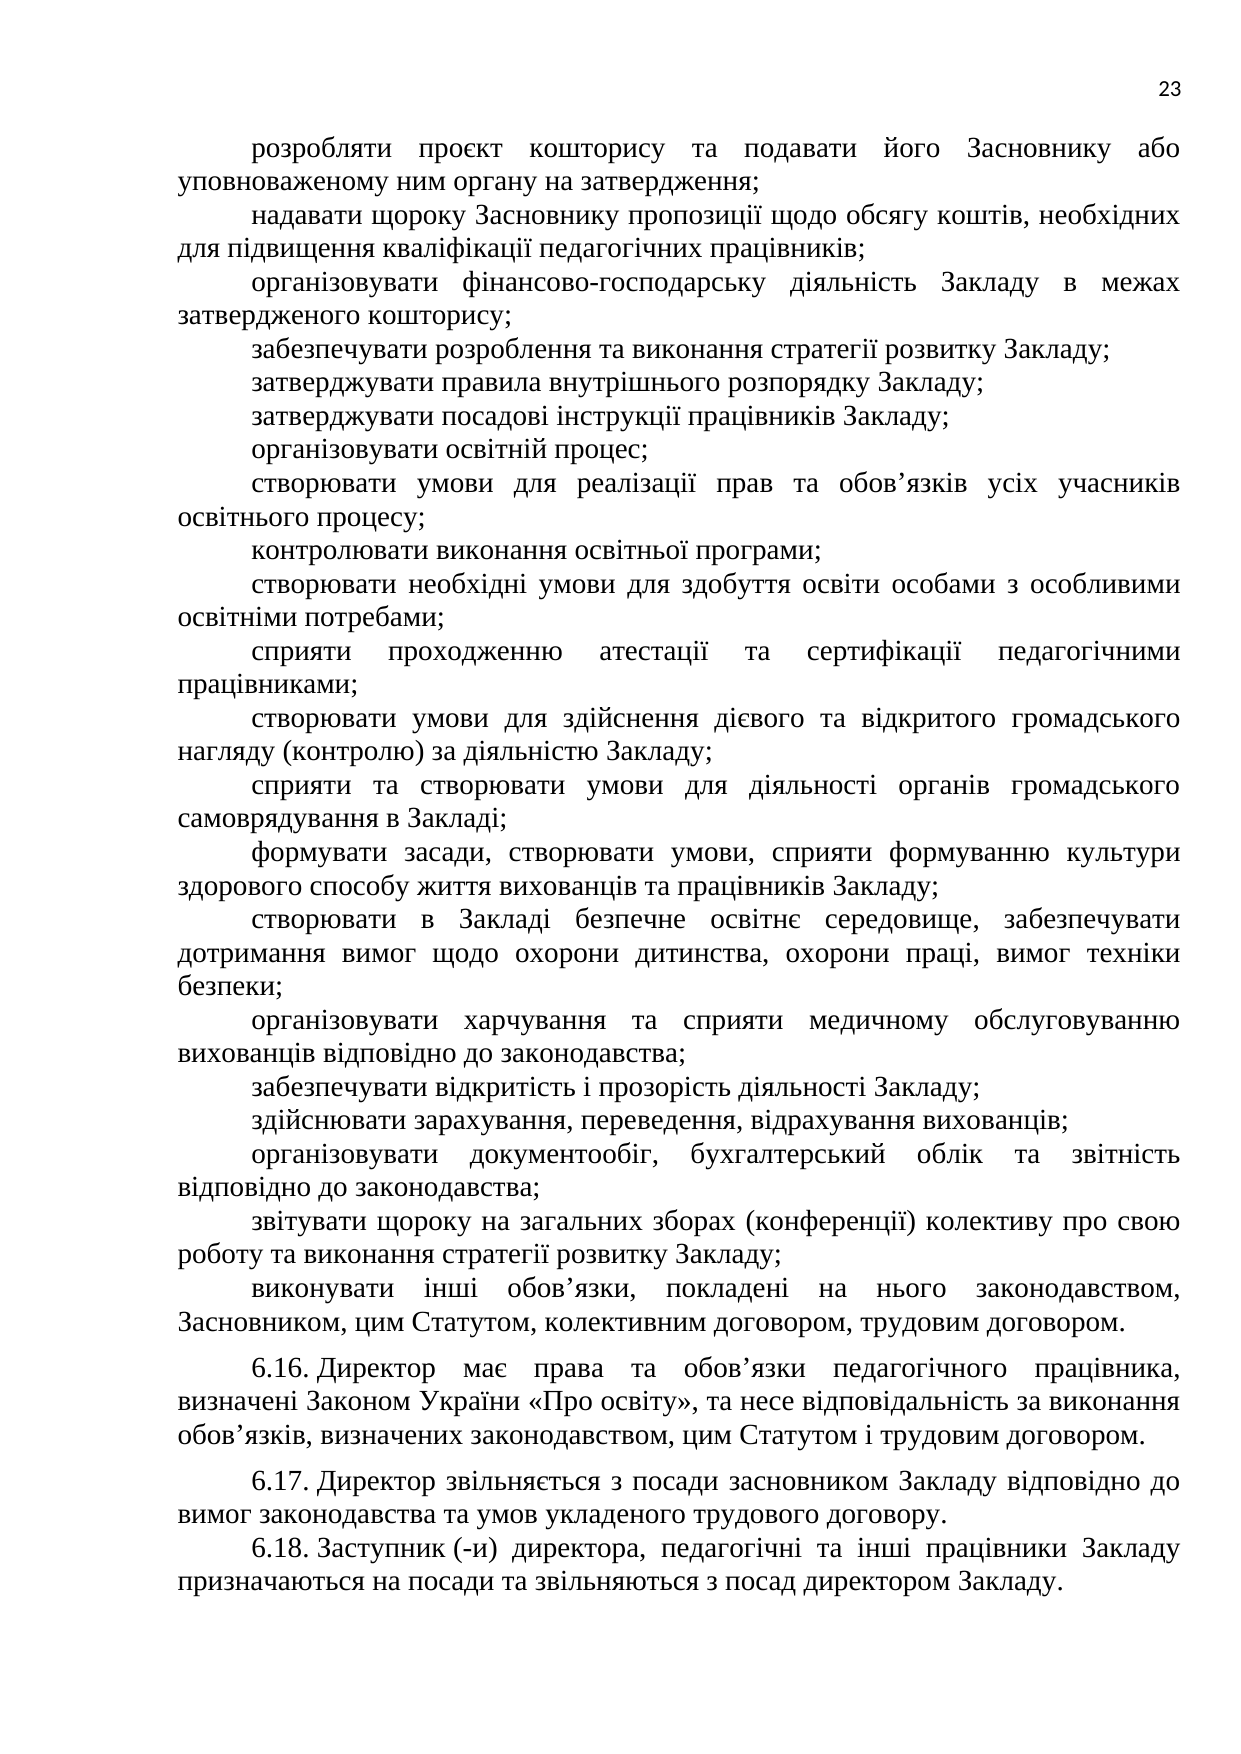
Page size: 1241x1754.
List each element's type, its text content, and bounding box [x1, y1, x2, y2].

text затверджувати посадові інструкції працівників Закладу; [177, 398, 1181, 432]
text звітувати щороку на загальних зборах (конференції) колективу про свою роботу та виконання стратегії розвитку Закладу; [177, 1203, 1181, 1270]
text організовувати харчування та сприяти медичному обслуговуванню вихованців відповідно до законодавства; [177, 1002, 1181, 1069]
text організовувати документообіг, бухгалтерський облік та звітність відповідно до законодавства; [177, 1136, 1181, 1203]
text створювати умови для реалізації прав та обов’язків усіх учасників освітнього процесу; [177, 465, 1181, 532]
text контролювати виконання освітньої програми; [177, 532, 1181, 566]
text розробляти проєкт кошторису та подавати його Засновнику або уповноваженому ним органу на затвердження; [177, 130, 1181, 197]
text створювати умови для здійснення дієвого та відкритого громадського нагляду (контролю) за діяльністю Закладу; [177, 700, 1181, 767]
text здійснювати зарахування, переведення, відрахування вихованців; [177, 1102, 1181, 1136]
text створювати в Закладі безпечне освітнє середовище, забезпечувати дотримання вимог щодо охорони дитинства, охорони праці, вимог техніки безпеки; [177, 901, 1181, 1002]
text виконувати інші обов’язки, покладені на нього законодавством, Засновником, цим Статутом, колективним договором, трудовим договором. [177, 1270, 1181, 1337]
text сприяти та створювати умови для діяльності органів громадського самоврядування в Закладі; [177, 767, 1181, 834]
text забезпечувати відкритість і прозорість діяльності Закладу; [177, 1069, 1181, 1102]
text забезпечувати розроблення та виконання стратегії розвитку Закладу; [177, 331, 1181, 364]
text надавати щороку Засновнику пропозиції щодо обсягу коштів, необхідних для підвищення кваліфікації педагогічних працівників; [177, 197, 1181, 264]
text створювати необхідні умови для здобуття освіти особами з особливими освітніми потребами; [177, 566, 1181, 633]
text 6.17. Директор звільняється з посади засновником Закладу відповідно до вимог законодавства та умов укладеного трудового договору. [177, 1463, 1181, 1530]
text 6.18. Заступник (-и) директора, педагогічні та інші працівники Закладу призначаються на посади та звільняються з посад директором Закладу. [177, 1530, 1181, 1597]
text сприяти проходженню атестації та сертифікації педагогічними працівниками; [177, 633, 1181, 700]
text організовувати освітній процес; [177, 432, 1181, 465]
text організовувати фінансово-господарську діяльність Закладу в межах затвердженого кошторису; [177, 264, 1181, 331]
text 6.16. Директор має права та обов’язки педагогічного працівника, визначені Законом України «Про освіту», та несе відповідальність за виконання обов’язків, визначених законодавством, цим Статутом і трудовим договором. [177, 1350, 1181, 1450]
text затверджувати правила внутрішнього розпорядку Закладу; [177, 364, 1181, 398]
text формувати засади, створювати умови, сприяти формуванню культури здорового способу життя вихованців та працівників Закладу; [177, 834, 1181, 901]
